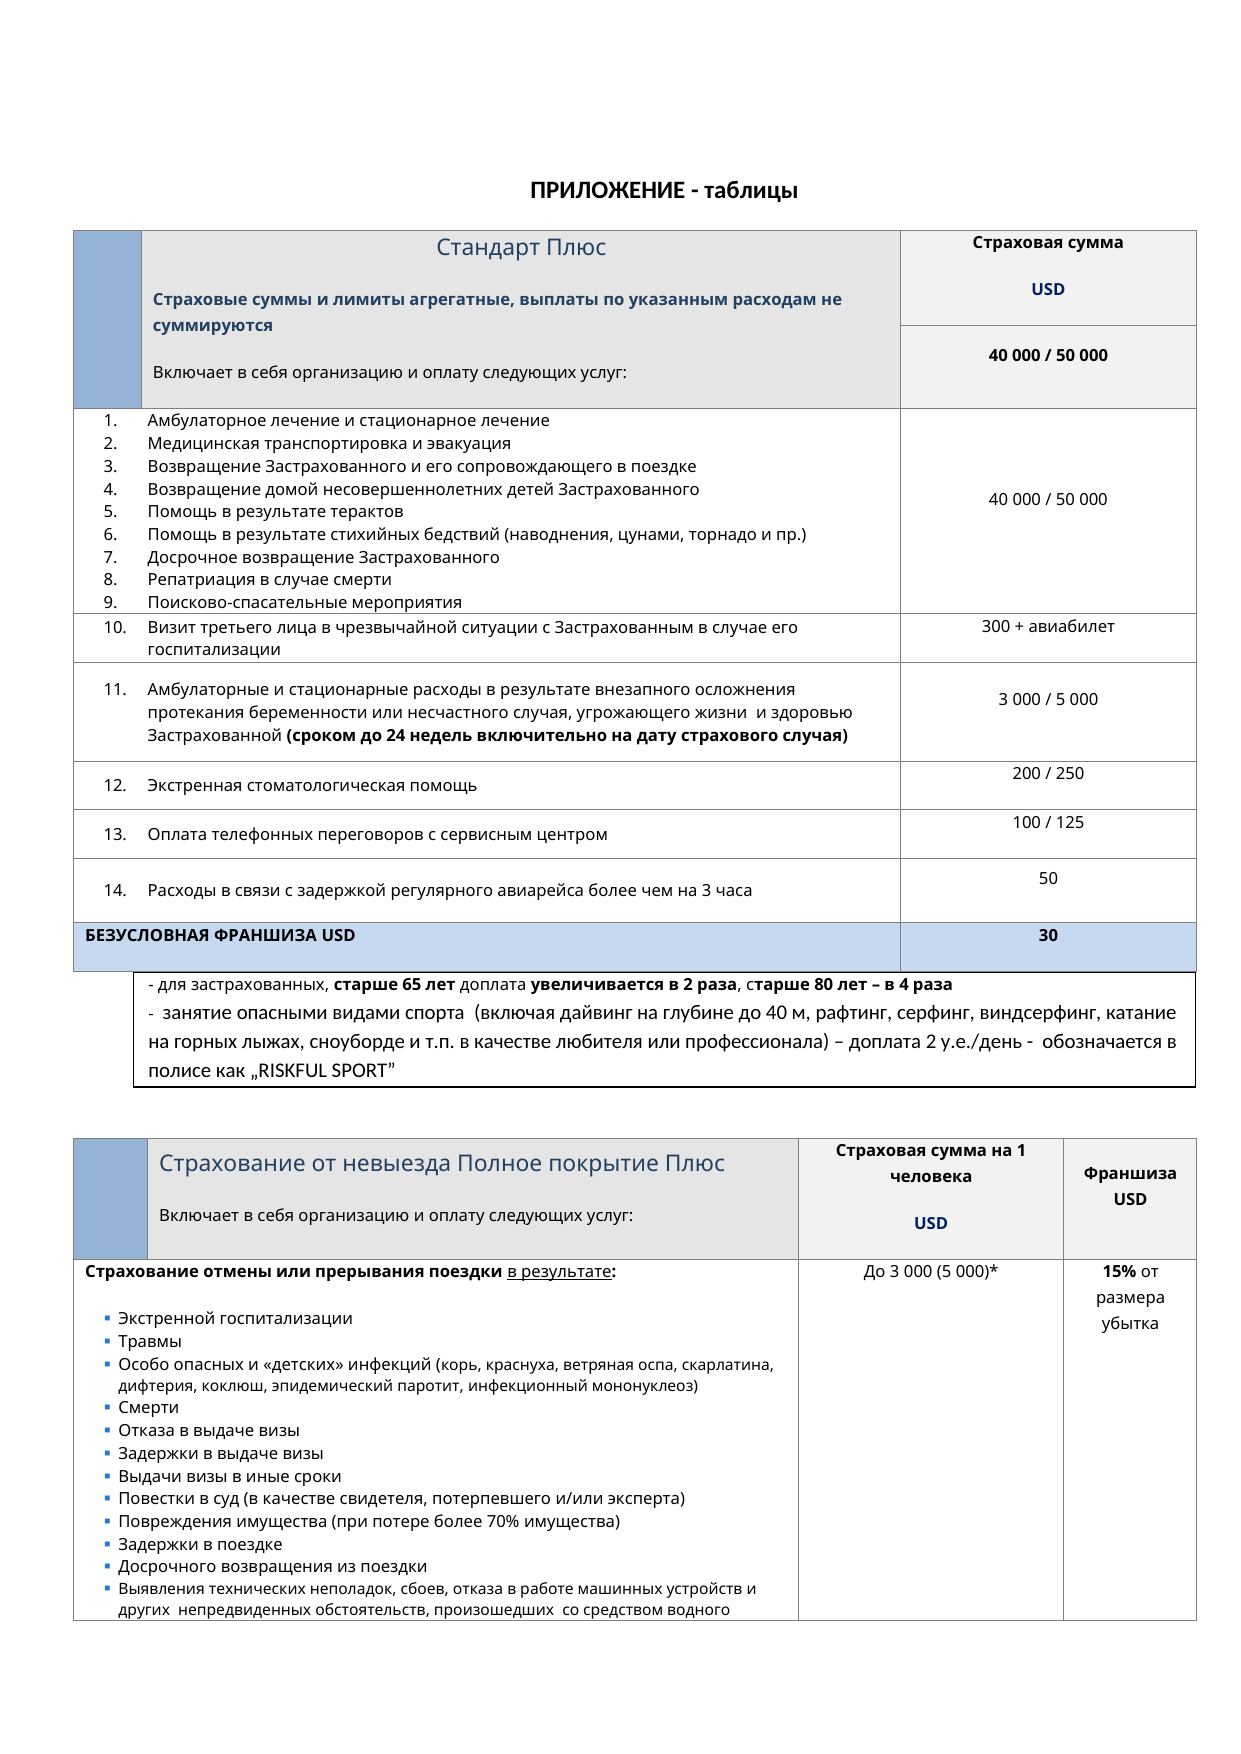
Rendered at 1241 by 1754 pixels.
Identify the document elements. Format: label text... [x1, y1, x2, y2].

table_cell 3 000 / 5 000 [901, 663, 1196, 761]
table_cell Расходы в связи с задержкой регулярного авиарейса более чем на 3 часа [74, 859, 900, 922]
table_header - для застрахованных, старше 65 лет доплата увеличивается в 2 раза, старше 80 лет – в 4 раза - занятие опасными видами спорта (включая дайвинг на глубине до 40 м, рафтинг, серфинг, виндсерфинг, катание на горных лыжах, сноуборде и т.п. в качестве любителя или профессионала) – доплата 2 у.е./день - обозначается в полисе как „RISKFUL SPORT” [134, 973, 1195, 1086]
table_cell До 3 000 (5 000)* [799, 1260, 1063, 1620]
table_header Страховая сумма USD [901, 231, 1196, 325]
table_cell 40 000 / 50 000 [901, 409, 1196, 613]
table_cell Оплата телефонных переговоров с сервисным центром [74, 810, 900, 858]
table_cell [1064, 1260, 1196, 1620]
text ПРИЛОЖЕНИЕ - таблицы [177, 174, 1152, 204]
table_cell Экстренная стоматологическая помощь [74, 762, 900, 809]
table_cell БЕЗУСЛОВНАЯ ФРАНШИЗА USD [74, 923, 900, 971]
table_cell 200 / 250 [901, 762, 1196, 809]
table_cell 40 000 / 50 000 [901, 326, 1196, 408]
table_cell 300 + авиабилет [901, 614, 1196, 662]
table_header Страхование от невыезда Полное покрытие Плюс Включает в себя организацию и оплату следующих услуг: [148, 1139, 798, 1259]
table_cell Амбулаторные и стационарные расходы в результате внезапного осложнения протекания беременности или несчастного случая, угрожающего жизни и здоровью Застрахованной (сроком до 24 недель включительно на дату страхового случая) [74, 663, 900, 761]
table_header Франшиза USD [1064, 1139, 1196, 1259]
table_header Страховая сумма на 1 человека USD [799, 1139, 1063, 1259]
table_cell Визит третьего лица в чрезвычайной ситуации с Застрахованным в случае его госпитализации [74, 614, 900, 662]
table_cell Амбулаторное лечение и стационарное лечение Медицинская транспортировка и эвакуация Возвращение Застрахованного и его сопровождающего в поездке Возвращение домой несовершеннолетних детей Застрахованного Помощь в результате терактов Помощь в результате стихийных бедствий (наводнения, цунами, торнадо и пр.) Досрочное возвращение Застрахованного Репатриация в случае смерти Поисково-спасательные мероприятия [74, 409, 900, 613]
table_cell 100 / 125 [901, 810, 1196, 858]
table_header Стандарт Плюс Страховые суммы и лимиты агрегатные, выплаты по указанным расходам не суммируются Включает в себя организацию и оплату следующих услуг: [142, 231, 900, 408]
table_header [74, 1139, 147, 1259]
table_header [74, 231, 141, 408]
table_cell 50 [901, 859, 1196, 922]
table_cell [74, 1260, 798, 1620]
table_cell 30 [901, 923, 1196, 971]
